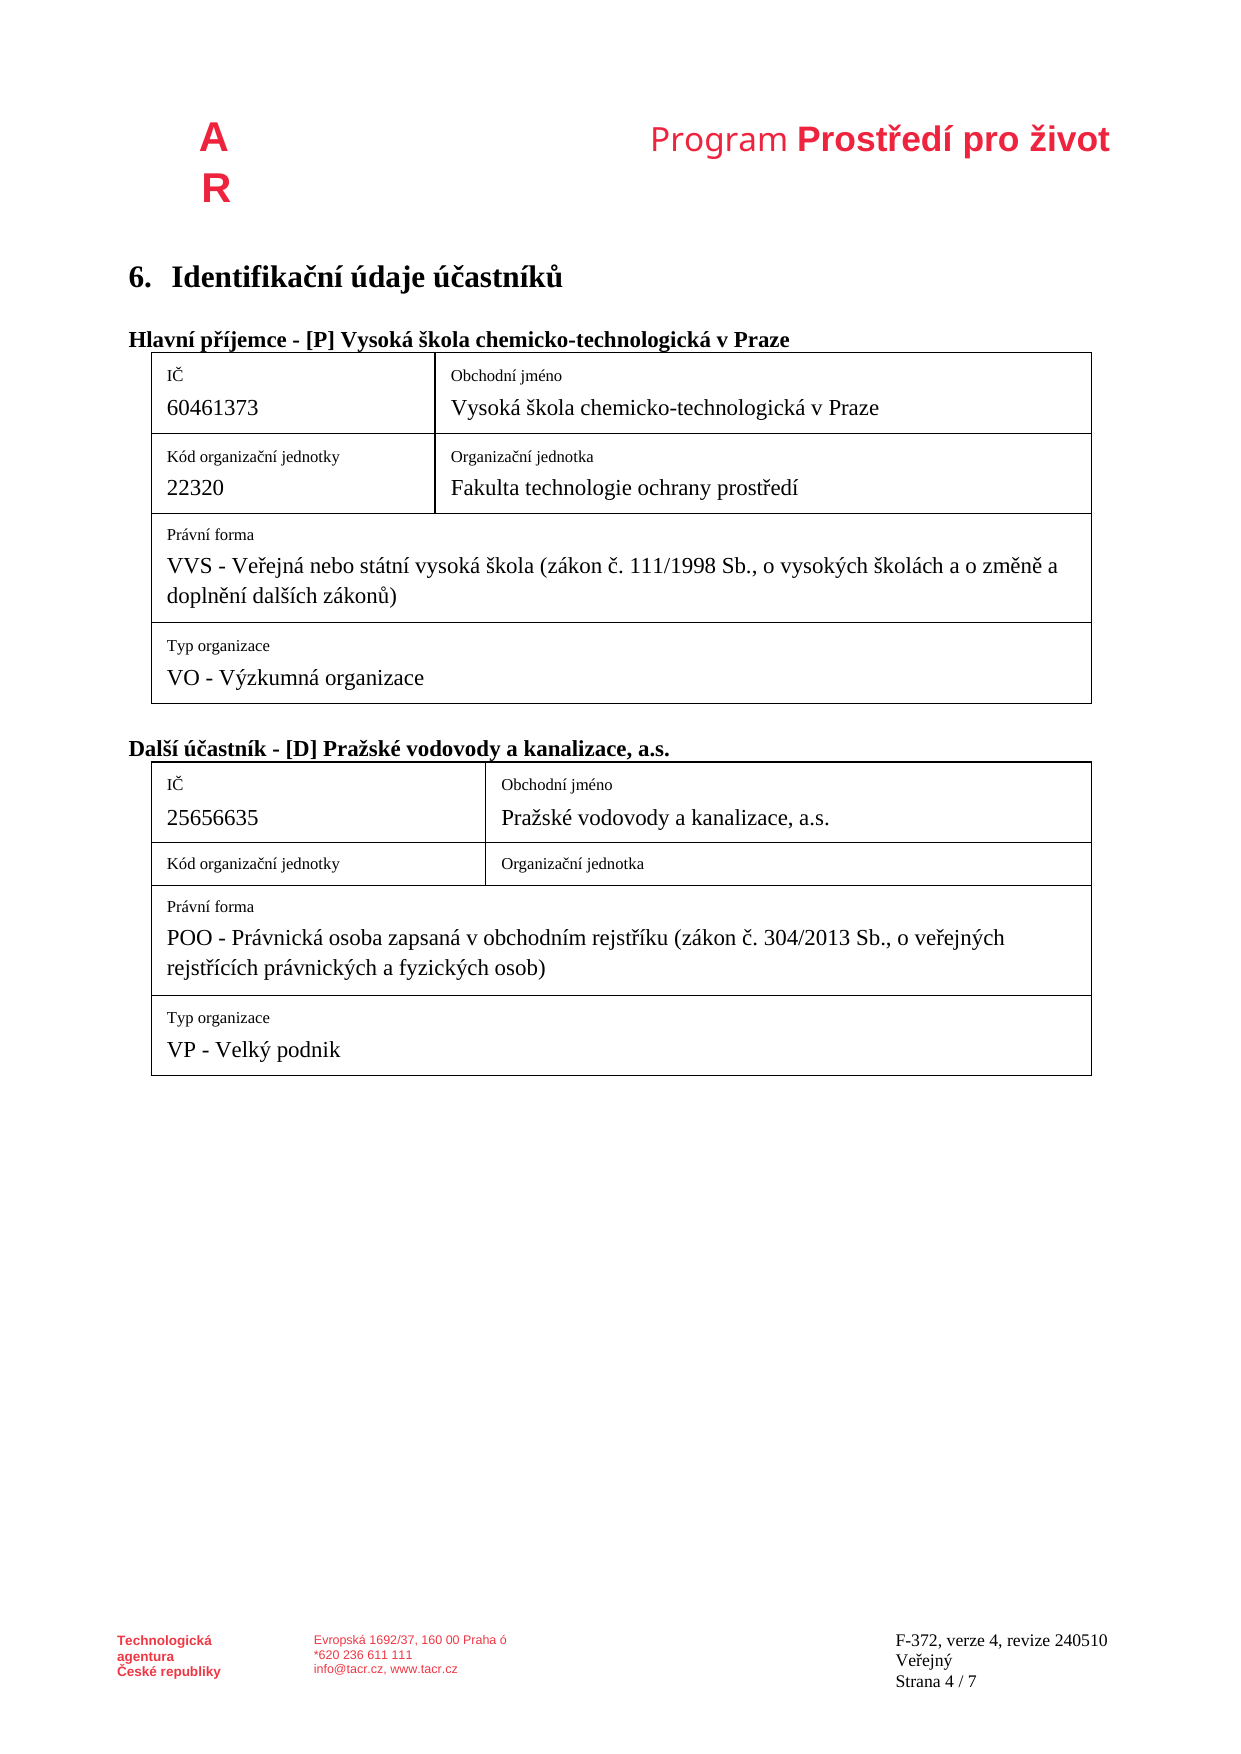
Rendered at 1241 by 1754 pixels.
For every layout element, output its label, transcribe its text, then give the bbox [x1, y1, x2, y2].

table_header Obchodní jméno Vysoká škola chemicko-technologická v Praze [436, 353, 1091, 433]
table_cell Typ organizace VP - Velký podnik [152, 996, 1091, 1075]
text R [128, 163, 1114, 211]
table_cell Kód organizační jednotky [152, 843, 485, 884]
table_header Obchodní jméno Pražské vodovody a kanalizace, a.s. [486, 763, 1091, 842]
text Další účastník - [D] Pražské vodovody a kanalizace, a.s. [128, 735, 1114, 761]
subtitle Identifikační údaje účastníků [128, 259, 1114, 295]
table_header IČ 60461373 [152, 353, 434, 433]
table_cell Právní forma VVS - Veřejná nebo státní vysoká škola (zákon č. 111/1998 Sb., o vysokých školách a o změně a doplnění dalších zákonů) [152, 514, 1091, 622]
table_cell Právní forma POO - Právnická osoba zapsaná v obchodním rejstříku (zákon č. 304/2013 Sb., o veřejných rejstřících právnických a fyzických osob) [152, 886, 1091, 994]
table_cell Typ organizace VO - Výzkumná organizace [152, 623, 1091, 703]
table_cell Organizační jednotka [486, 843, 1091, 884]
text Hlavní příjemce - [P] Vysoká škola chemicko-technologická v Praze [128, 326, 1114, 352]
table_cell Kód organizační jednotky 22320 [152, 434, 434, 513]
table_header IČ 25656635 [152, 763, 485, 842]
table_cell Organizační jednotka Fakulta technologie ochrany prostředí [436, 434, 1091, 513]
